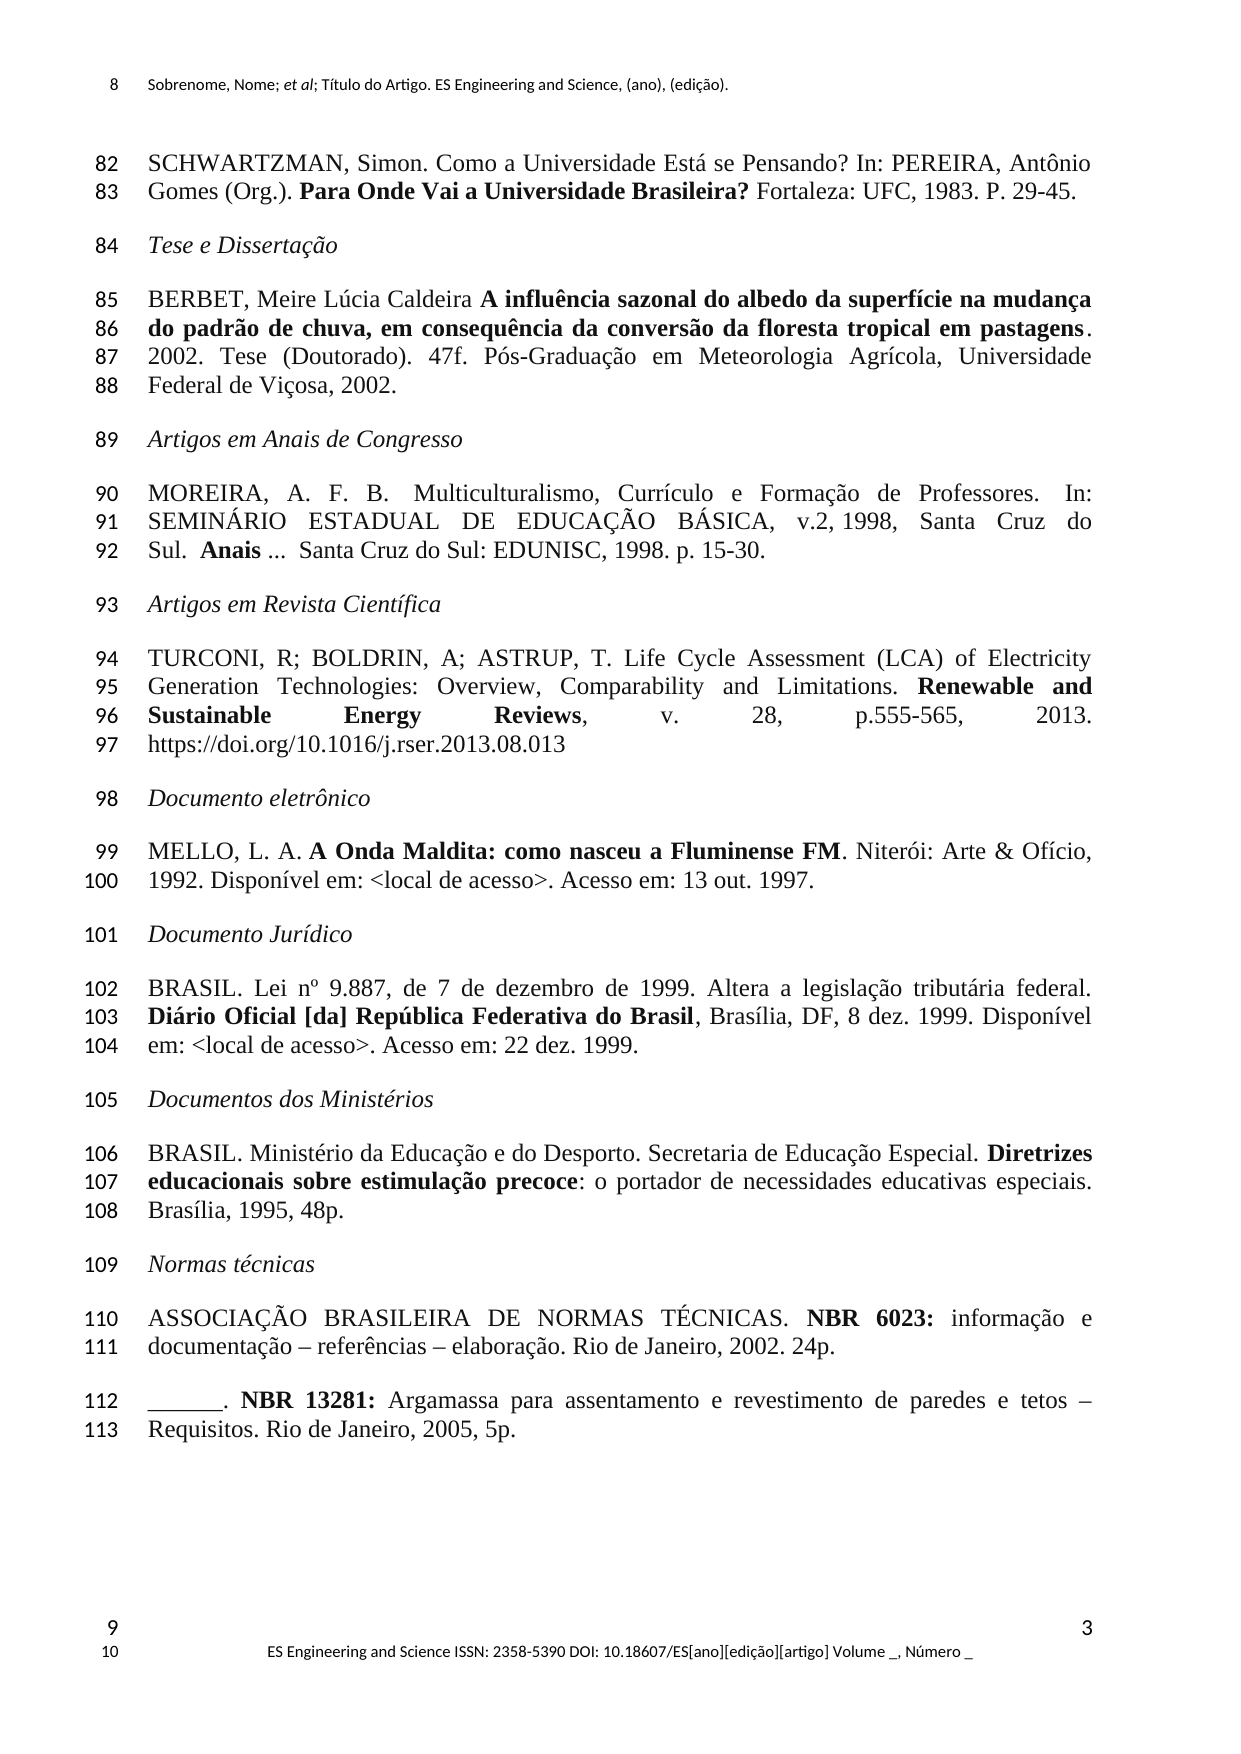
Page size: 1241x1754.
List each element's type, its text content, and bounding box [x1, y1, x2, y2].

text BRASIL. Lei nº 9.887, de 7 de dezembro de 1999. Altera a legislação tributária federal. Diário Oficial [da] República Federativa do Brasil, Brasília, DF, 8 dez. 1999. Disponível em: <local de acesso>. Acesso em: 22 dez. 1999. [148, 973, 1092, 1059]
text MELLO, L. A. A Onda Maldita: como nasceu a Fluminense FM. Niterói: Arte & Ofício, 1992. Disponível em: <local de acesso>. Acesso em: 13 out. 1997. [148, 836, 1092, 894]
text ______. NBR 13281: Argamassa para assentamento e revestimento de paredes e tetos – Requisitos. Rio de Janeiro, 2005, 5p. [148, 1385, 1092, 1443]
text TURCONI, R; BOLDRIN, A; ASTRUP, T. Life Cycle Assessment (LCA) of Electricity Generation Technologies: Overview, Comparability and Limitations. Renewable and Sustainable Energy Reviews, v. 28, p.555-565, 2013. https://doi.org/10.1016/j.rser.2013.08.013 [148, 643, 1092, 758]
text Documentos dos Ministérios [148, 1084, 1092, 1113]
text SCHWARTZMAN, Simon. Como a Universidade Está se Pensando? In: PEREIRA, Antônio Gomes (Org.). Para Onde Vai a Universidade Brasileira? Fortaleza: UFC, 1983. P. 29-45. [148, 148, 1092, 205]
text Documento Jurídico [148, 919, 1092, 948]
text Artigos em Anais de Congresso [148, 424, 1092, 453]
text BERBET, Meire Lúcia Caldeira A influência sazonal do albedo da superfície na mudança do padrão de chuva, em consequência da conversão da floresta tropical em pastagens. 2002. Tese (Doutorado). 47f. Pós-Graduação em Meteorologia Agrícola, Universidade Federal de Viçosa, 2002. [148, 284, 1092, 399]
text Documento eletrônico [148, 783, 1092, 811]
text BRASIL. Ministério da Educação e do Desporto. Secretaria de Educação Especial. Diretrizes educacionais sobre estimulação precoce: o portador de necessidades educativas especiais. Brasília, 1995, 48p. [148, 1138, 1092, 1224]
text Normas técnicas [148, 1249, 1092, 1278]
text ASSOCIAÇÃO BRASILEIRA DE NORMAS TÉCNICAS. NBR 6023: informação e documentação – referências – elaboração. Rio de Janeiro, 2002. 24p. [148, 1303, 1092, 1360]
text Artigos em Revista Científica [148, 589, 1092, 618]
text MOREIRA, A. F. B. Multiculturalismo, Currículo e Formação de Professores. In: SEMINÁRIO ESTADUAL DE EDUCAÇÃO BÁSICA, v.2, 1998, Santa Cruz do Sul. Anais ... Santa Cruz do Sul: EDUNISC, 1998. p. 15-30. [148, 478, 1092, 564]
text Tese e Dissertação [148, 230, 1092, 259]
